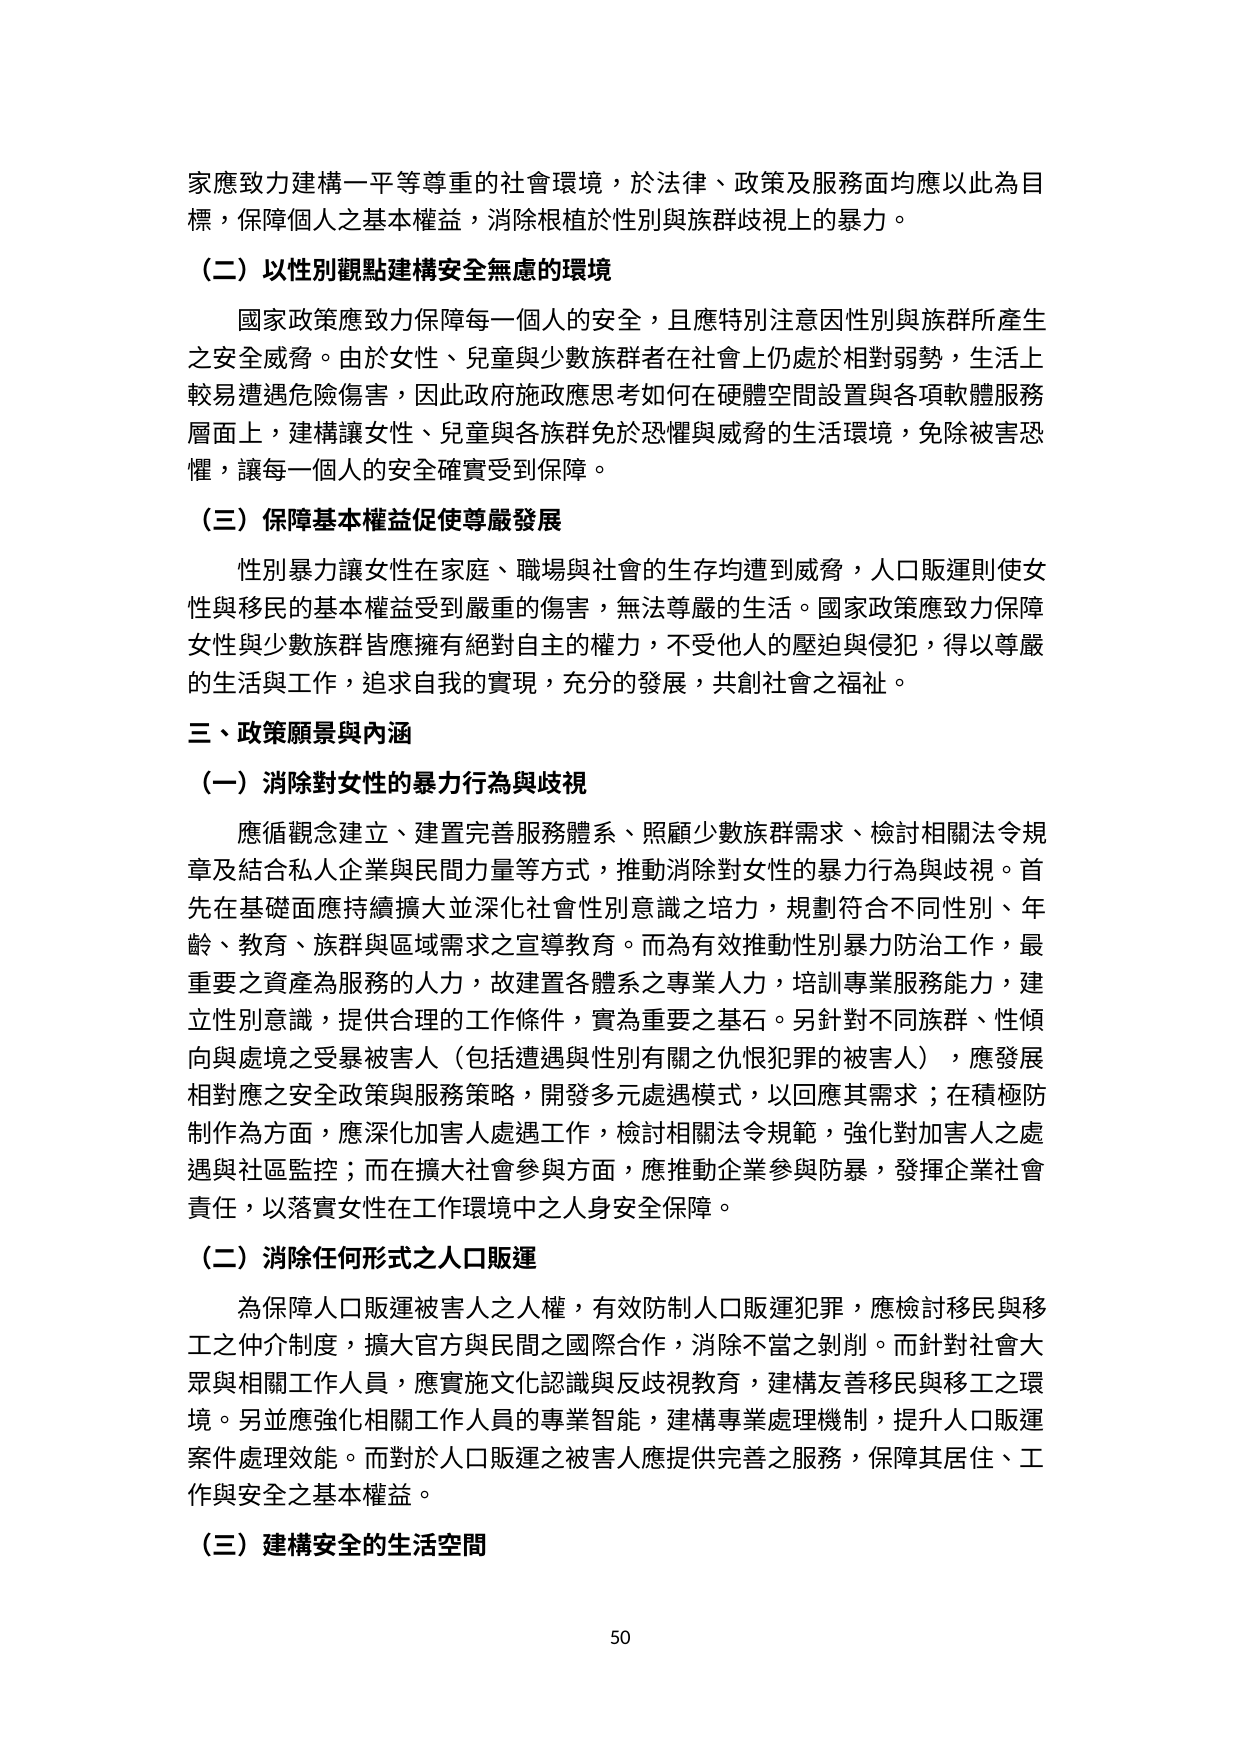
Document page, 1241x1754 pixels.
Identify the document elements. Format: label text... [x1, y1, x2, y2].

table_cell 應循觀念建立、建置完善服務體系、照顧少數族群需求、檢討相關法令規章及結合私人企業與民間力量等方式，推動消除對女性的暴力行為與歧視。首先在基礎面應持續擴大並深化社會性別意識之培力，規劃符合不同性別、年齡、教育、族群與區域需求之宣導教育。而為有效推動性別暴力防治工作，最重要之資產為服務的人力，故建置各體系之專業人力，培訓專業服務能力，建立性別意識，提供合理的工作條件，實為重要之基石。另針對不同族群、性傾向與處境之受暴被害人（包括遭遇與性別有關之仇恨犯罪的被害人），應發展相對應之安全政策與服務策略，開發多元處遇模式，以回應其需求；在積極防制作為方面，應深化加害人處遇工作，檢討相關法令規範，強化對加害人之處遇與社區監控；而在擴大社會參與方面，應推動企業參與防暴，發揮企業社會責任，以落實女性在工作環境中之人身安全保障。 [176, 800, 1059, 1225]
table_cell （三）建構安全的生活空間 [176, 1513, 1059, 1562]
table_cell 國家政策應致力保障每一個人的安全，且應特別注意因性別與族群所產生之安全威脅。由於女性、兒童與少數族群者在社會上仍處於相對弱勢，生活上較易遭遇危險傷害，因此政府施政應思考如何在硬體空間設置與各項軟體服務層面上，建構讓女性、兒童與各族群免於恐懼與威脅的生活環境，免除被害恐懼，讓每一個人的安全確實受到保障。 [176, 288, 1059, 487]
table_cell 為保障人口販運被害人之人權，有效防制人口販運犯罪，應檢討移民與移工之仲介制度，擴大官方與民間之國際合作，消除不當之剝削。而針對社會大眾與相關工作人員，應實施文化認識與反歧視教育，建構友善移民與移工之環境。另並應強化相關工作人員的專業智能，建構專業處理機制，提升人口販運案件處理效能。而對於人口販運之被害人應提供完善之服務，保障其居住、工作與安全之基本權益。 [176, 1275, 1059, 1512]
table_cell 性別暴力讓女性在家庭、職場與社會的生存均遭到威脅，人口販運則使女性與移民的基本權益受到嚴重的傷害，無法尊嚴的生活。國家政策應致力保障女性與少數族群皆應擁有絕對自主的權力，不受他人的壓迫與侵犯，得以尊嚴的生活與工作，追求自我的實現，充分的發展，共創社會之福祉。 [176, 538, 1059, 700]
table_cell （一）消除對女性的暴力行為與歧視 [176, 750, 1059, 800]
table_cell 三、政策願景與內涵 [176, 700, 1059, 750]
table_cell （二）消除任何形式之人口販運 [176, 1225, 1059, 1275]
table_cell （三）保障基本權益促使尊嚴發展 [176, 488, 1059, 537]
table_cell （二）以性別觀點建構安全無慮的環境 [176, 238, 1059, 287]
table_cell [176, 150, 1059, 237]
